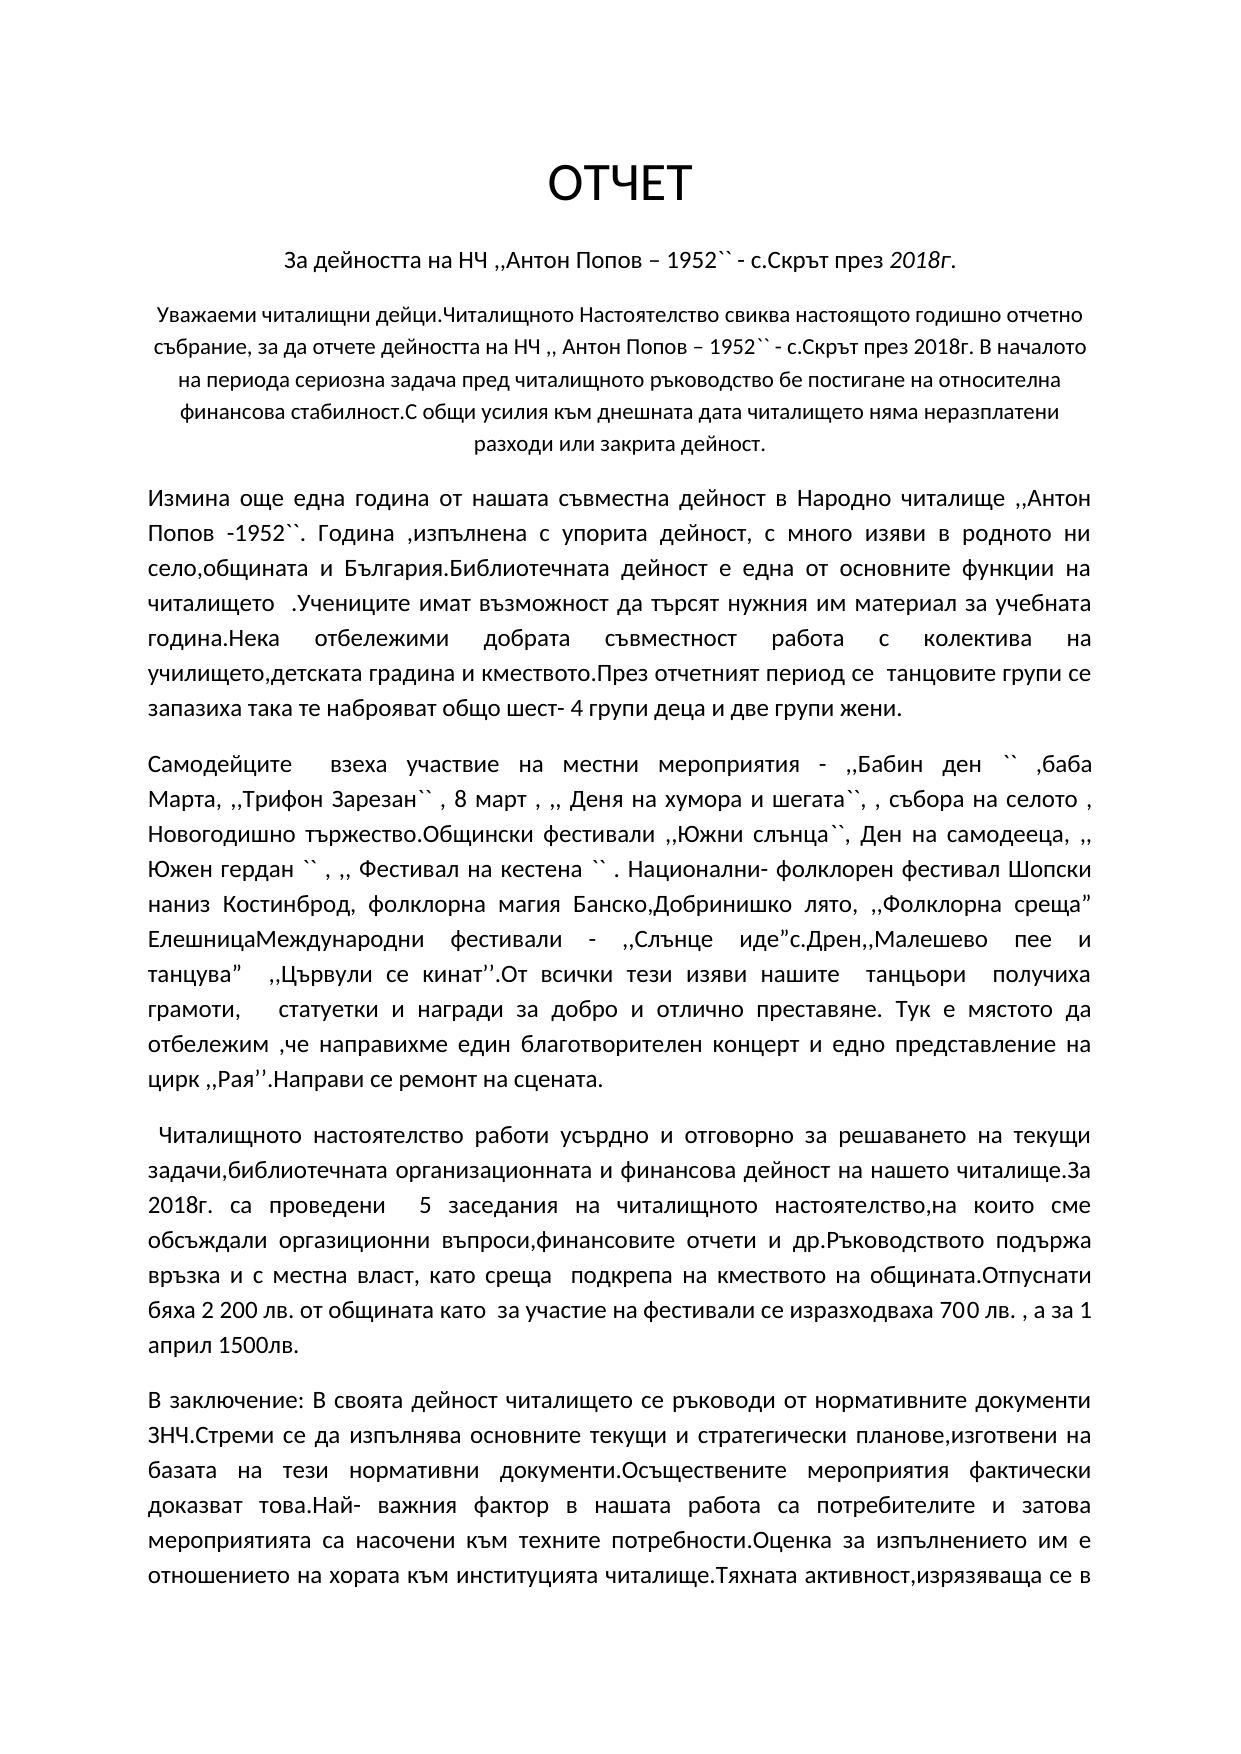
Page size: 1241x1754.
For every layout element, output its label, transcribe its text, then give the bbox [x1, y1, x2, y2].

text ОТЧЕТ [148, 148, 1093, 214]
text Читалищното настоятелство работи усърдно и отговорно за решаването на текущи задачи,библиотечната организационната и финансова дейност на нашето читалище.За 2018г. са проведени 5 заседания на читалищното настоятелство,на които сме обсъждали оргазиционни въпроси,финансовите отчети и др.Ръководството подържа връзка и с местна власт, като среща подкрепа на кмеството на общината.Отпуснати бяха 2 200 лв. от общината като за участие на фестивали се изразходваха 700 лв. , а за 1 април 1500лв. [148, 1119, 1093, 1359]
text Измина още една година от нашата съвместна дейност в Народно читалище ,,Антон Попов -1952``. Година ,изпълнена с упорита дейност, с много изяви в родното ни село,общината и България.Библиотечната дейност е една от основните функции на читалището .Учениците имат възможност да търсят нужния им материал за учебната година.Нека отбележими добрата съвместност работа с колектива на училището,детската градина и кмеството.През отчетният период се танцовите групи се запазиха така те наброяват общо шест- 4 групи деца и две групи жени. [148, 482, 1093, 723]
text Уважаеми читалищни дейци.Читалищното Настоятелство свиква настоящото годишно отчетно събрание, за да отчете дейността на НЧ ,, Антон Попов – 1952`` - с.Скрът през 2018г. В началото на периода сериозна задача пред читалищното ръководство бе постигане на относителна финансова стабилност.С общи усилия към днешната дата читалището няма неразплатени разходи или закрита дейност. [148, 300, 1093, 457]
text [148, 1384, 1093, 1590]
text Самодейците взеха участвие на местни мероприятия - ,,Бабин ден `` ,баба Марта, ,,Трифон Зарезан`` , 8 март , ,, Деня на хумора и шегата``, , събора на селото , Новогодишно тържество.Общински фестивали ,,Южни слънца``, Ден на самодееца, ,, Южен гердан `` , ,, Фестивал на кестена `` . Национални- фолклорен фестивал Шопски наниз Костинброд, фолклорна магия Банско,Добринишко лято, ,,Фолклорна среща” ЕлешницаМеждународни фестивали - ,,Слънце иде”с.Дрен,,Малешево пее и танцува” ,,Цървули се кинат’’.От всички тези изяви нашите танцьори получиха грамоти, статуетки и награди за добро и отлично преставяне. Тук е мястото да отбележим ,че направихме един благотворителен концерт и едно представление на цирк ,,Рая’’.Направи се ремонт на сцената. [148, 748, 1093, 1093]
text За дейността на НЧ ,,Антон Попов – 1952`` - с.Скрът през 2018г. [148, 244, 1093, 275]
